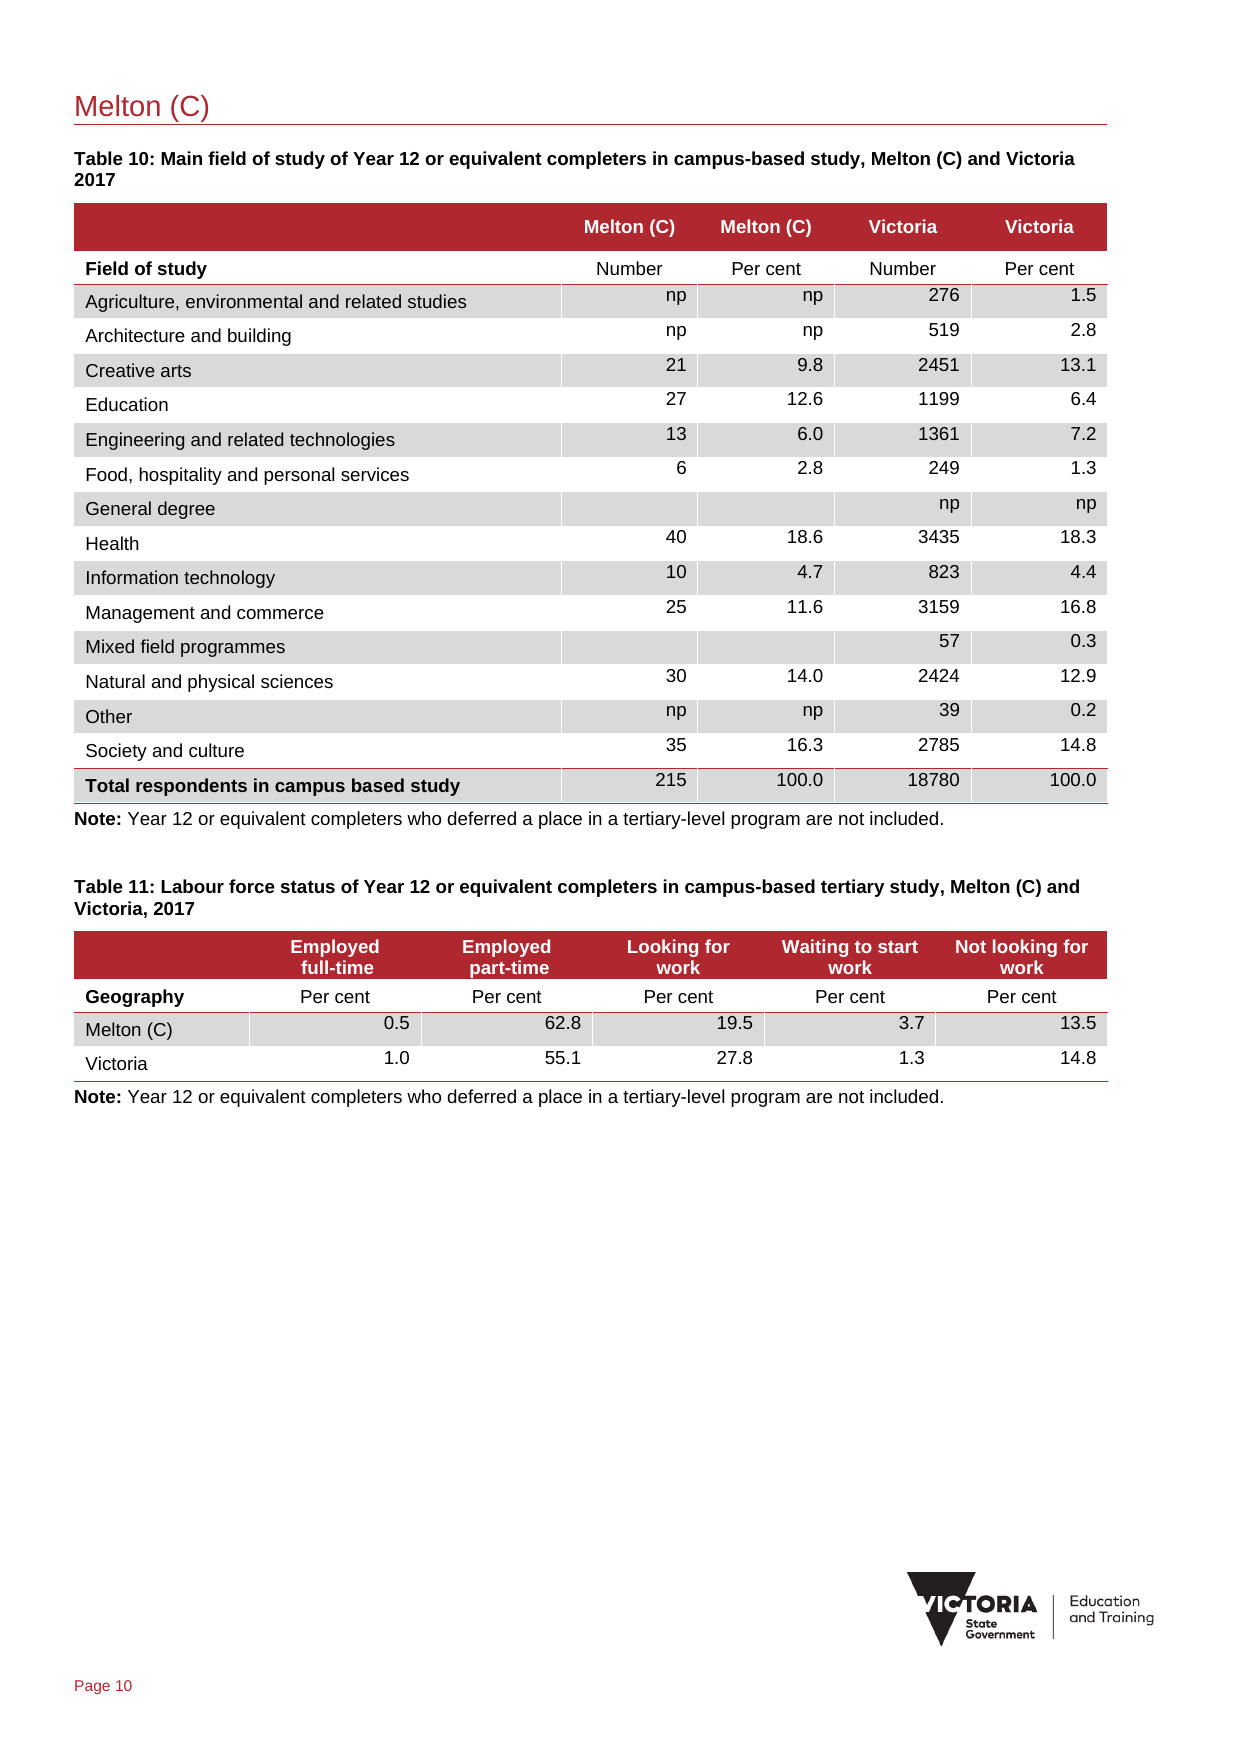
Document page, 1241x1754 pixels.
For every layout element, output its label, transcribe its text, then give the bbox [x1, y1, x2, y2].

table_cell General degree [74, 492, 561, 526]
table_cell Information technology [74, 561, 561, 595]
table_cell 13.5 [936, 1013, 1107, 1046]
table_header [74, 203, 561, 251]
table_cell 30 [562, 665, 697, 699]
table_cell 3159 [835, 596, 971, 629]
table_cell 35 [562, 734, 697, 768]
table_cell Geography [74, 982, 249, 1012]
table_cell 2.8 [972, 319, 1107, 353]
table_cell np [562, 319, 697, 353]
table_cell 1361 [835, 423, 971, 457]
text Note: Year 12 or equivalent completers who deferred a place in a tertiary-level program are not included. [74, 1086, 1107, 1108]
table_cell np [562, 285, 697, 318]
table_cell np [562, 700, 697, 733]
table_cell np [698, 700, 834, 733]
table_cell 4.7 [698, 561, 834, 595]
table_cell 2424 [835, 665, 971, 699]
table_cell 6.4 [972, 389, 1107, 422]
table_cell Per cent [592, 982, 764, 1012]
table_cell np [835, 492, 971, 526]
table_header Looking for work [592, 931, 764, 979]
table_cell 0.5 [250, 1013, 421, 1046]
table_cell Education [74, 389, 561, 422]
table_cell Creative arts [74, 354, 561, 387]
table_cell Per cent [764, 982, 936, 1012]
table_cell 14.8 [936, 1047, 1107, 1081]
table_cell np [698, 319, 834, 353]
table_cell 3435 [835, 527, 971, 560]
table_cell 10 [562, 561, 697, 595]
table_cell 215 [562, 769, 697, 802]
table_cell 1.3 [972, 458, 1107, 491]
table_cell [562, 492, 697, 526]
table_cell 13.1 [972, 354, 1107, 387]
table_cell [562, 631, 697, 664]
table_cell 39 [835, 700, 971, 733]
table_header Melton (C) [561, 203, 698, 251]
table_cell 519 [835, 319, 971, 353]
table_cell 18.3 [972, 527, 1107, 560]
table_cell 2.8 [698, 458, 834, 491]
table_cell 57 [835, 631, 971, 664]
table_cell np [698, 285, 834, 318]
table_cell 1199 [835, 389, 971, 422]
table_cell Number [561, 254, 698, 284]
table_header Employed part-time [421, 931, 592, 979]
table_cell Natural and physical sciences [74, 665, 561, 699]
table_cell 1.3 [765, 1047, 935, 1081]
table_cell 1.0 [250, 1047, 421, 1081]
table_cell 823 [835, 561, 971, 595]
table_cell 100.0 [972, 769, 1107, 802]
text Note: Year 12 or equivalent completers who deferred a place in a tertiary-level program are not included. [74, 808, 1107, 829]
table_cell 12.6 [698, 389, 834, 422]
table_cell Health [74, 527, 561, 560]
table_cell 249 [835, 458, 971, 491]
table_cell Agriculture, environmental and related studies [74, 285, 561, 318]
text Table 11: Labour force status of Year 12 or equivalent completers in campus-based tertiary study, Melton (C) and Victoria, 2017 [74, 876, 1107, 919]
table_header Victoria [834, 203, 971, 251]
table_cell 100.0 [698, 769, 834, 802]
text Table 10: Main field of study of Year 12 or equivalent completers in campus-based study, Melton (C) and Victoria 2017 [74, 148, 1107, 191]
table_cell 276 [835, 285, 971, 318]
table_cell Management and commerce [74, 596, 561, 629]
table_cell 11.6 [698, 596, 834, 629]
table_cell Architecture and building [74, 319, 561, 353]
table_cell Food, hospitality and personal services [74, 458, 561, 491]
table_cell 21 [562, 354, 697, 387]
table_cell 55.1 [422, 1047, 592, 1081]
table_header Waiting to start work [764, 931, 936, 979]
table_cell 62.8 [422, 1013, 592, 1046]
table_cell 27.8 [593, 1047, 764, 1081]
table_cell Field of study [74, 254, 561, 284]
table_cell 6 [562, 458, 697, 491]
table_header Not looking for work [936, 931, 1107, 979]
table_cell 18.6 [698, 527, 834, 560]
table_cell 3.7 [765, 1013, 935, 1046]
table_cell 0.3 [972, 631, 1107, 664]
table_cell 16.8 [972, 596, 1107, 629]
table_cell 7.2 [972, 423, 1107, 457]
table_cell Per cent [421, 982, 592, 1012]
table_cell 9.8 [698, 354, 834, 387]
table_cell 14.0 [698, 665, 834, 699]
picture [898, 1572, 1166, 1656]
table_cell 6.0 [698, 423, 834, 457]
table_cell 25 [562, 596, 697, 629]
table_cell Number [834, 254, 971, 284]
table_cell 12.9 [972, 665, 1107, 699]
table_cell Engineering and related technologies [74, 423, 561, 457]
table_cell 0.2 [972, 700, 1107, 733]
table_cell 2785 [835, 734, 971, 768]
table_cell 1.5 [972, 285, 1107, 318]
table_cell Per cent [971, 254, 1107, 284]
table_cell [698, 631, 834, 664]
table_header Melton (C) [698, 203, 834, 251]
table_cell [698, 492, 834, 526]
table_cell 27 [562, 389, 697, 422]
table_cell Mixed field programmes [74, 631, 561, 664]
table_cell np [972, 492, 1107, 526]
table_header Victoria [971, 203, 1107, 251]
table_cell Melton (C) [74, 1013, 249, 1046]
table_cell 16.3 [698, 734, 834, 768]
table_header Employed full-time [249, 931, 421, 979]
table_cell 40 [562, 527, 697, 560]
table_cell 4.4 [972, 561, 1107, 595]
table_cell Other [74, 700, 561, 733]
table_cell 18780 [835, 769, 971, 802]
table_cell Per cent [936, 982, 1107, 1012]
table_cell Society and culture [74, 734, 561, 768]
table_cell Per cent [249, 982, 421, 1012]
table_cell Total respondents in campus based study [74, 769, 561, 802]
table_cell 13 [562, 423, 697, 457]
table_cell 19.5 [593, 1013, 764, 1046]
table_header [74, 931, 249, 979]
table_cell 2451 [835, 354, 971, 387]
table_cell 14.8 [972, 734, 1107, 768]
table_cell Per cent [698, 254, 834, 284]
table_cell Victoria [74, 1047, 249, 1081]
